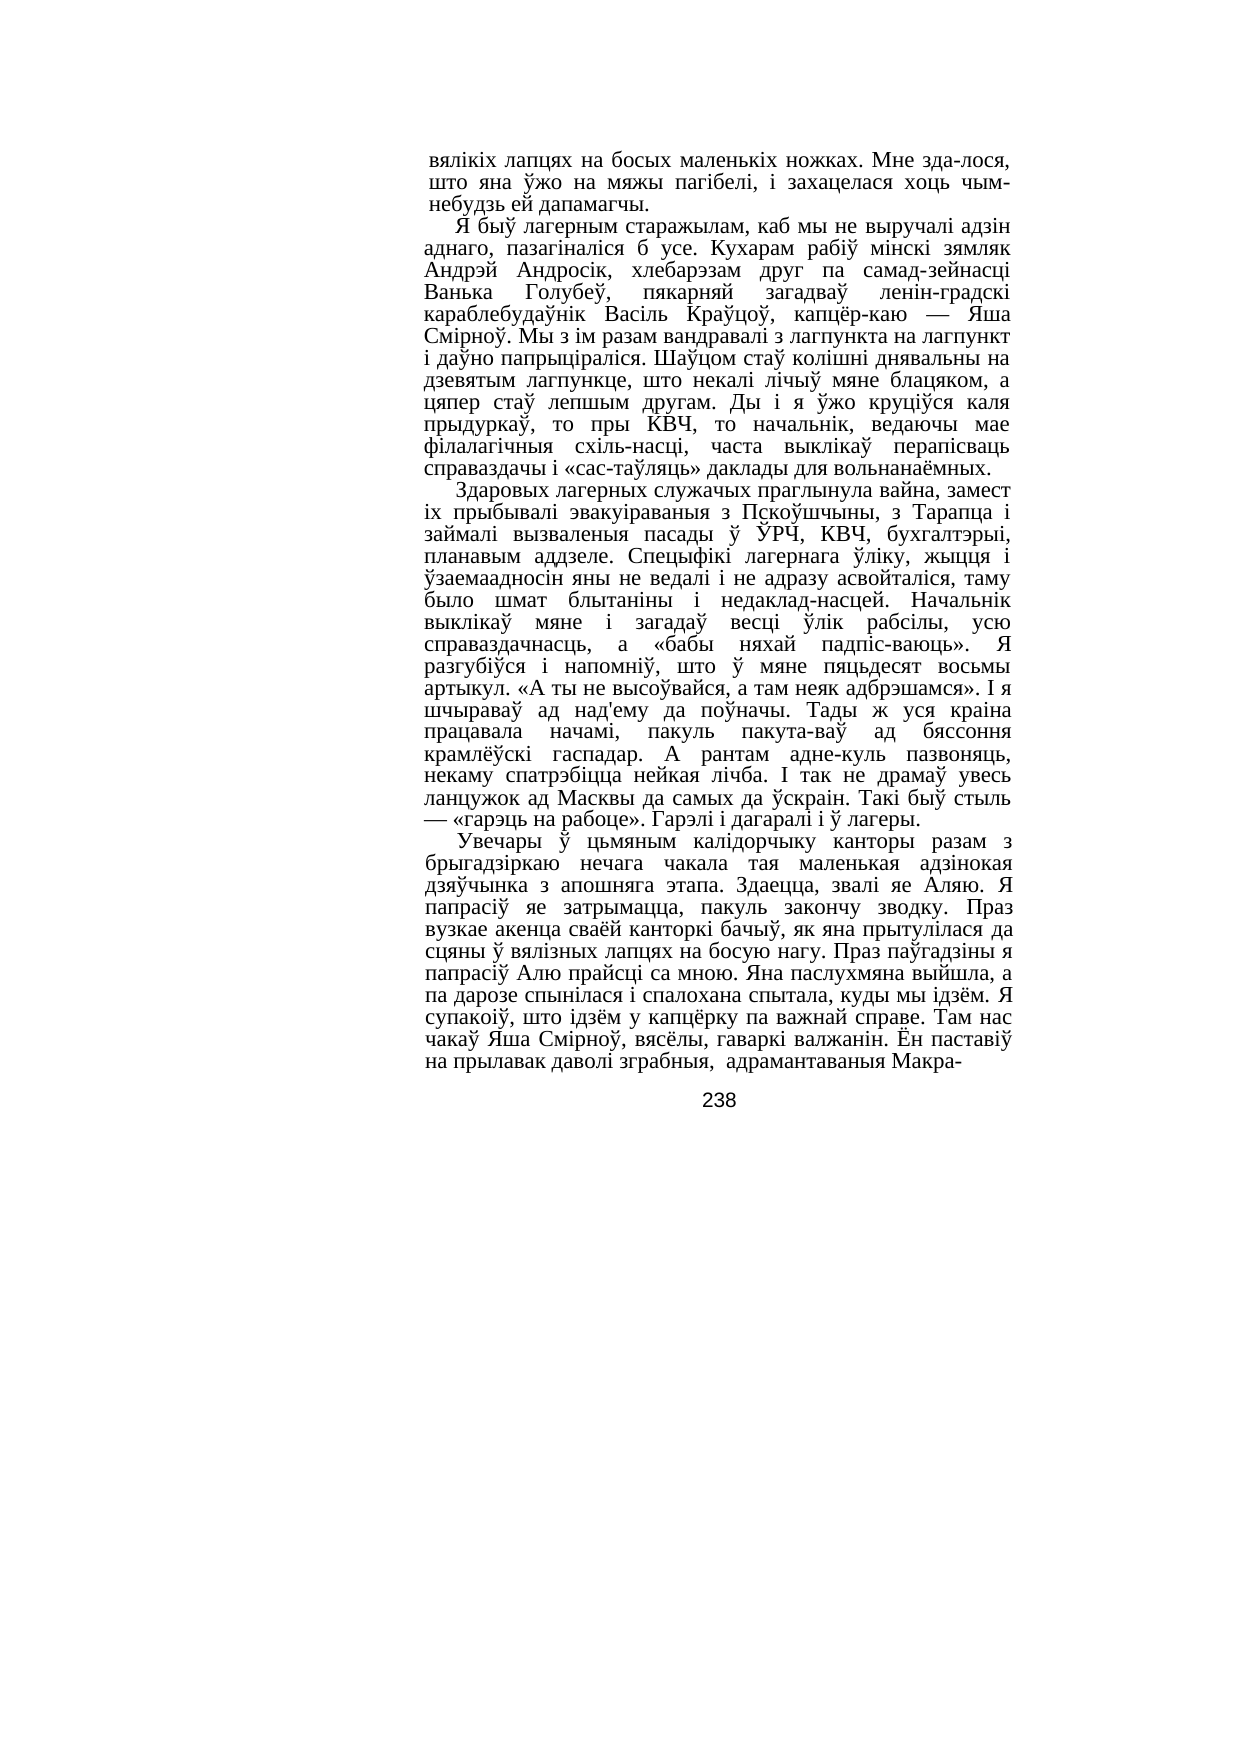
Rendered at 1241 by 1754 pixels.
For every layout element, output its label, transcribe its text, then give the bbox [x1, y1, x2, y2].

text вялікіх лапцях на босых маленькіх ножках. Мне зда-лося, што яна ўжо на мяжы пагібелі, і захацелася хоць чым-небудзь ей дапамагчы. [428, 150, 1011, 216]
text Я быў лагерным старажылам, каб мы не выручалі адзін аднаго, пазагіналіся б усе. Кухарам рабіў мінскі зямляк Андрэй Андросік, хлебарэзам друг па самад-зейнасці Ванька Голубеў, пякарняй загадваў ленін-градскі караблебудаўнік Васіль Краўцоў, капцёр-каю — Яша Смірноў. Мы з ім разам вандравалі з лагпункта на лагпункт і даўно папрыціраліся. Шаўцом стаў колішні днявальны на дзевятым лагпункце, што некалі лічыў мяне блацяком, а цяпер стаў лепшым другам. Ды і я ўжо круціўся каля прыдуркаў, то пры КВЧ, то начальнік, ведаючы мае філалагічныя схіль-насці, часта выклікаў перапісваць справаздачы і «сас-таўляць» даклады для вольнанаёмных. [423, 216, 1011, 480]
text 238 [425, 1088, 1013, 1112]
text Здаровых лагерных служачых праглынула вайна, замест іх прыбывалі эвакуіраваныя з Пскоўшчыны, з Тарапца і займалі вызваленыя пасады ў ЎРЧ, КВЧ, бухгалтэрыі, планавым аддзеле. Спецыфікі лагернага ўліку, жыцця і ўзаемаадносін яны не ведалі і не адразу асвойталіся, таму было шмат блытаніны і недаклад-насцей. Начальнік выклікаў мяне і загадаў весці ўлік рабсілы, усю справаздачнасць, а «бабы няхай падпіс-ваюць». Я разгубіўся і напомніў, што ў мяне пяцьдесят восьмы артыкул. «А ты не высоўвайся, а там неяк адбрэшамся». I я шчыраваў ад над'ему да поўначы. Тады ж уся краіна працавала начамі, пакуль пакута-ваў ад бяссоння крамлёўскі гаспадар. А рантам адне-куль пазвоняць, некаму спатрэбіцца нейкая лічба. I так не драмаў увесь ланцужок ад Масквы да самых да ўскраін. Такі быў стыль — «гарэць на рабоце». Гарэлі і дагаралі і ў лагеры. [424, 480, 1012, 831]
text Увечары ў цьмяным калідорчыку канторы разам з брыгадзіркаю нечага чакала тая маленькая адзінокая дзяўчынка з апошняга этапа. Здаецца, звалі яе Аляю. Я папрасіў яе затрымацца, пакуль закончу зводку. Праз вузкае акенца сваёй канторкі бачыў, як яна прытулілася да сцяны ў вялізных лапцях на босую нагу. Праз паўгадзіны я папрасіў Алю прайсці са мною. Яна паслухмяна выйшла, а па дарозе спынілася і спалохана спытала, куды мы ідзём. Я супакоіў, што ідзём у капцёрку па важнай справе. Там нас чакаў Яша Смірноў, вясёлы, гаваркі валжанін. Ён паставіў на прылавак даволі зграбныя, адрамантаваныя Макра- [425, 831, 1013, 1073]
